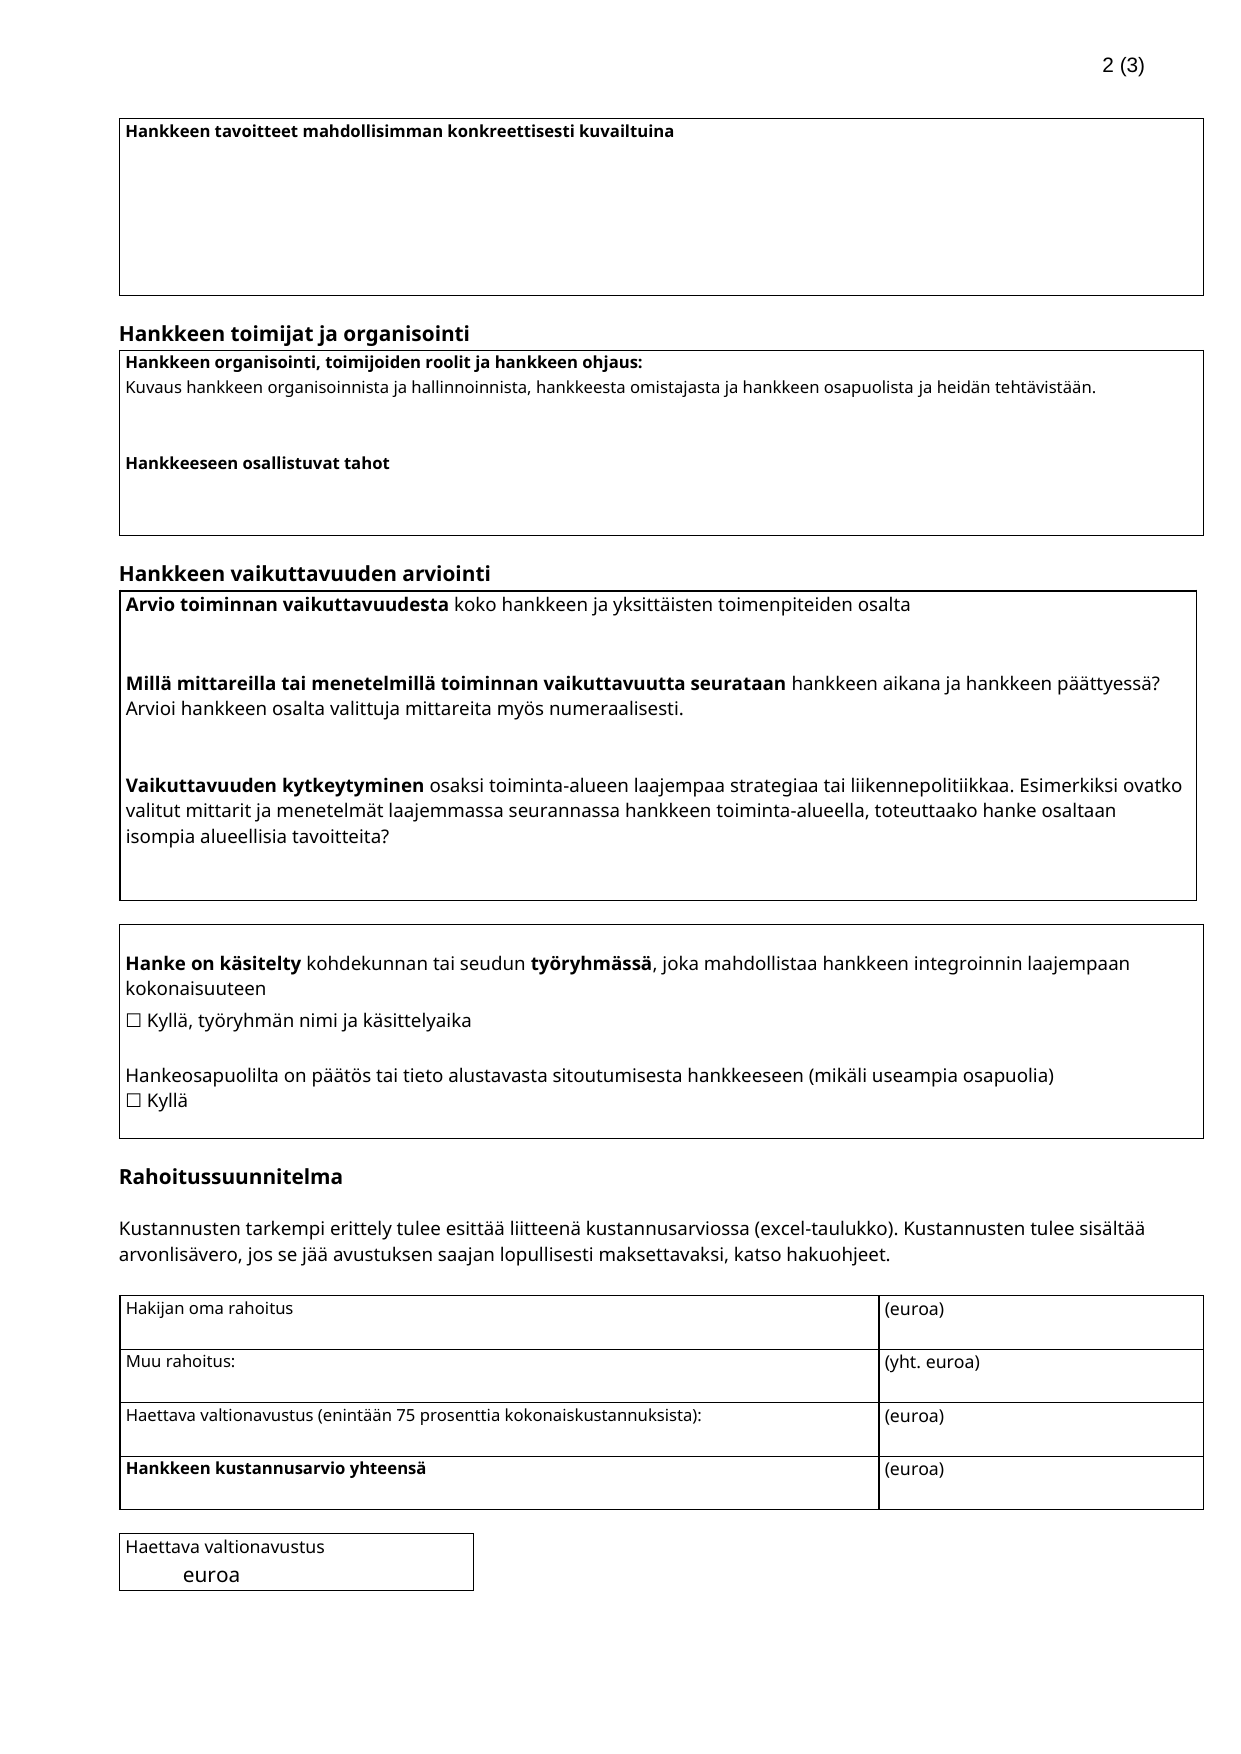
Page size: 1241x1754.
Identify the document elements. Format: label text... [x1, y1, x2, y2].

text Hankkeen vaikuttavuuden arviointi [119, 559, 1181, 587]
text Kustannusten tarkempi erittely tulee esittää liitteenä kustannusarviossa (excel-taulukko). Kustannusten tulee sisältää arvonlisävero, jos se jää avustuksen saajan lopullisesti maksettavaksi, katso hakuohjeet. [119, 1216, 1181, 1267]
table_header Hankkeen organisointi, toimijoiden roolit ja hankkeen ohjaus: Kuvaus hankkeen organisoinnista ja hallinnoinnista, hankkeesta omistajasta ja hankkeen osapuolista ja heidän tehtävistään. Hankkeeseen osallistuvat tahot [120, 351, 1203, 535]
table_cell Millä mittareilla tai menetelmillä toiminnan vaikuttavuutta seurataan hankkeen aikana ja hankkeen päättyessä? Arvioi hankkeen osalta valittuja mittareita myös numeraalisesti. Vaikuttavuuden kytkeytyminen osaksi toiminta-alueen laajempaa strategiaa tai liikennepolitiikkaa. Esimerkiksi ovatko valitut mittarit ja menetelmät laajemmassa seurannassa hankkeen toiminta-alueella, toteuttaako hanke osaltaan isompia alueellisia tavoitteita? [121, 670, 1196, 900]
table_cell Haettava valtionavustus (enintään 75 prosenttia kokonaiskustannuksista): [121, 1403, 878, 1456]
table_header (euroa) [880, 1296, 1203, 1349]
table_header Hanke on käsitelty kohdekunnan tai seudun työryhmässä, joka mahdollistaa hankkeen integroinnin laajempaan kokonaisuuteen Kyllä, työryhmän nimi ja käsittelyaika Hankeosapuolilta on päätös tai tieto alustavasta sitoutumisesta hankkeeseen (mikäli useampia osapuolia) Kyllä [120, 925, 1203, 1138]
table_cell (euroa) [880, 1403, 1203, 1456]
table_header Hakijan oma rahoitus [121, 1296, 878, 1349]
table_cell (euroa) [880, 1457, 1203, 1509]
table_header Hankkeen tavoitteet mahdollisimman konkreettisesti kuvailtuina [120, 119, 1203, 295]
table_cell Muu rahoitus: [121, 1350, 878, 1402]
table_header Haettava valtionavustus [120, 1534, 473, 1560]
table_header Arvio toiminnan vaikuttavuudesta koko hankkeen ja yksittäisten toimenpiteiden osalta [121, 592, 1196, 670]
text Rahoitussuunnitelma [119, 1162, 1181, 1190]
table_cell euroa [120, 1560, 473, 1590]
table_cell (yht. euroa) [880, 1350, 1203, 1402]
text Hankkeen toimijat ja organisointi [119, 319, 1181, 348]
table_cell Hankkeen kustannusarvio yhteensä [121, 1457, 878, 1509]
